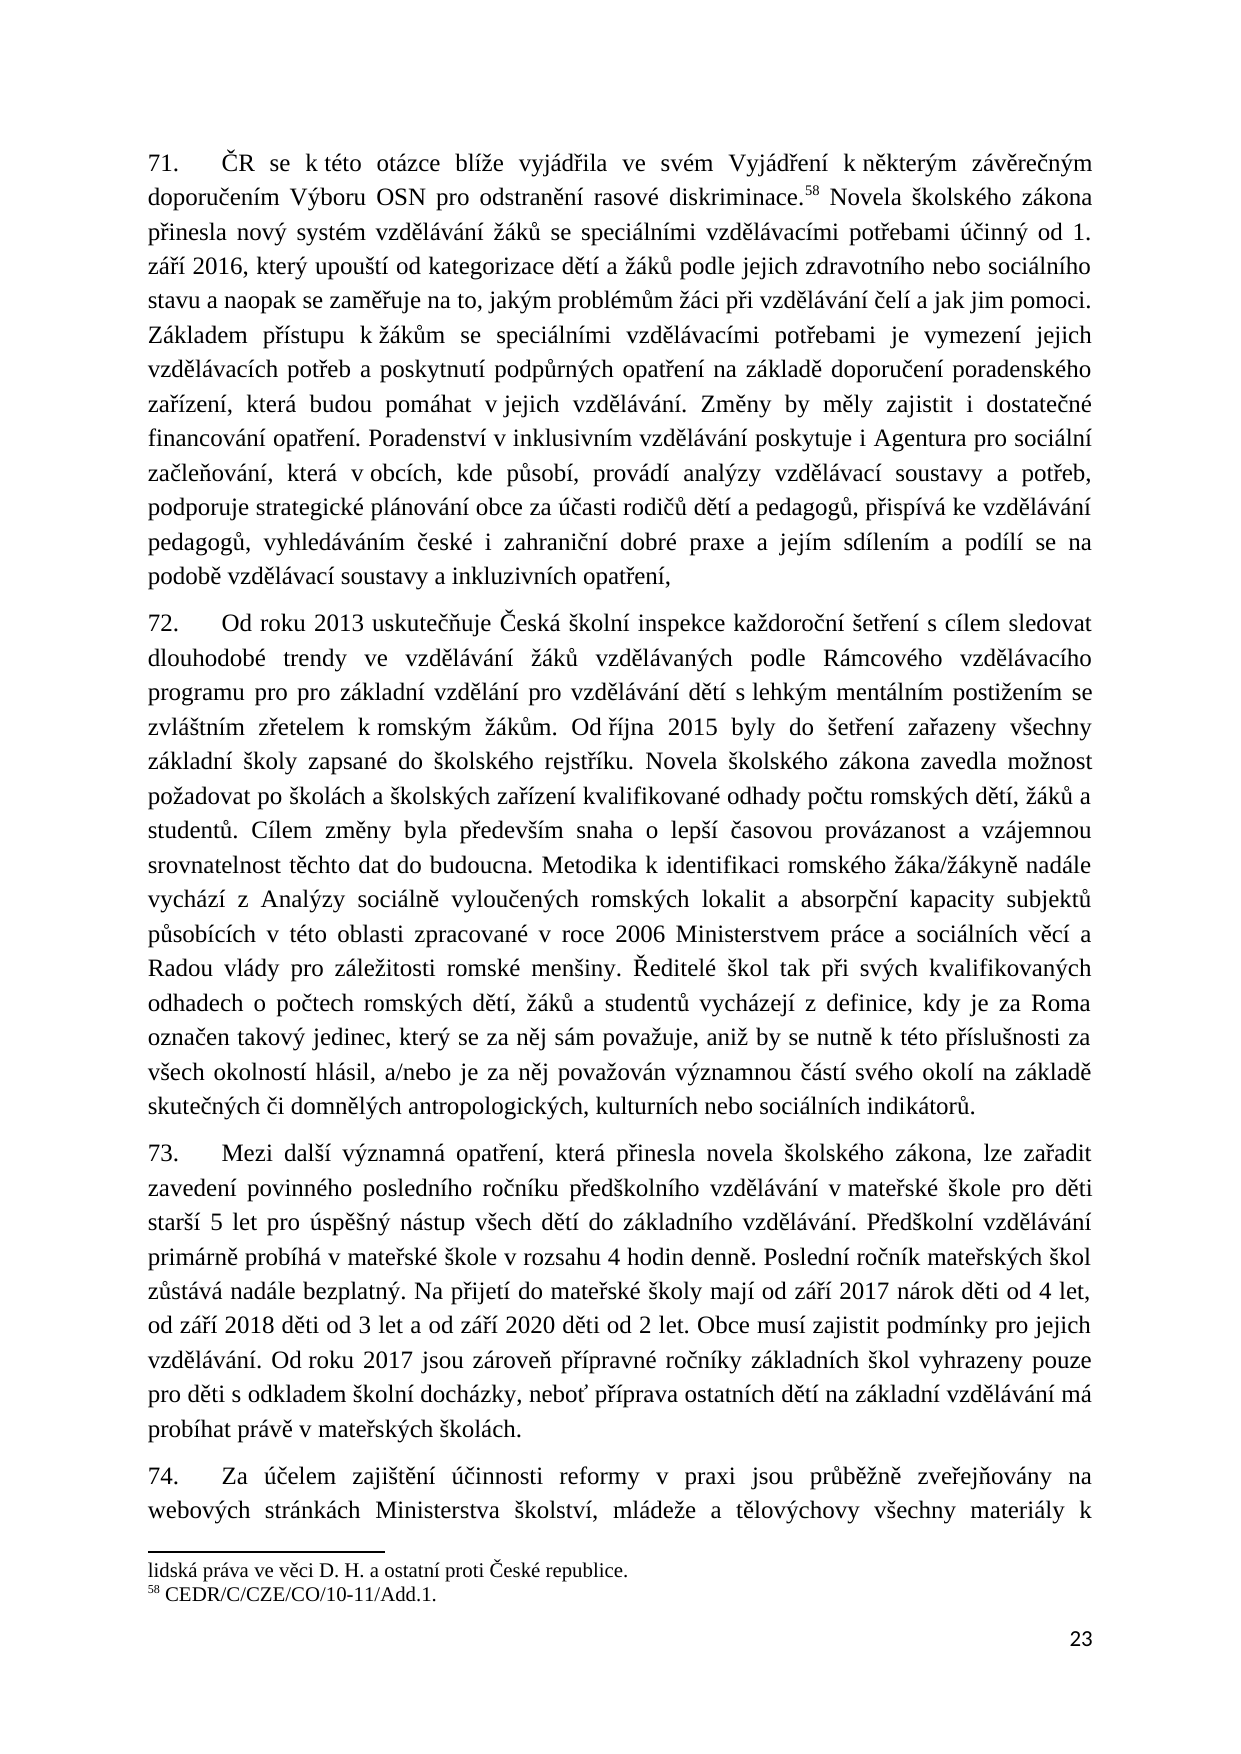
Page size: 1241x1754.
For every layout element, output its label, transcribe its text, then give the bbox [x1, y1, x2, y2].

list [148, 1461, 1092, 1524]
list Od roku 2013 uskutečňuje Česká školní inspekce každoroční šetření s cílem sledovat dlouhodobé trendy ve vzdělávání žáků vzdělávaných podle Rámcového vzdělávacího programu pro pro základní vzdělání pro vzdělávání dětí s lehkým mentálním postižením se zvláštním zřetelem k romským žákům. Od října 2015 byly do šetření zařazeny všechny základní školy zapsané do školského rejstříku. Novela školského zákona zavedla možnost požadovat po školách a školských zařízení kvalifikované odhady počtu romských dětí, žáků a studentů. Cílem změny byla především snaha o lepší časovou provázanost a vzájemnou srovnatelnost těchto dat do budoucna. Metodika k identifikaci romského žáka/žákyně nadále vychází z Analýzy sociálně vyloučených romských lokalit a absorpční kapacity subjektů působících v této oblasti zpracované v roce 2006 Ministerstvem práce a sociálních věcí a Radou vlády pro záležitosti romské menšiny. Ředitelé škol tak při svých kvalifikovaných odhadech o počtech romských dětí, žáků a studentů vycházejí z definice, kdy je za Roma označen takový jedinec, který se za něj sám považuje, aniž by se nutně k této příslušnosti za všech okolností hlásil, a/nebo je za něj považován významnou částí svého okolí na základě skutečných či domnělých antropologických, kulturních nebo sociálních indikátorů. [148, 608, 1092, 1120]
list Mezi další významná opatření, která přinesla novela školského zákona, lze zařadit zavedení povinného posledního ročníku předškolního vzdělávání v mateřské škole pro děti starší 5 let pro úspěšný nástup všech dětí do základního vzdělávání. Předškolní vzdělávání primárně probíhá v mateřské škole v rozsahu 4 hodin denně. Poslední ročník mateřských škol zůstává nadále bezplatný. Na přijetí do mateřské školy mají od září 2017 nárok děti od 4 let, od září 2018 děti od 3 let a od září 2020 děti od 2 let. Obce musí zajistit podmínky pro jejich vzdělávání. Od roku 2017 jsou zároveň přípravné ročníky základních škol vyhrazeny pouze pro děti s odkladem školní docházky, neboť příprava ostatních dětí na základní vzdělávání má probíhat právě v mateřských školách. [148, 1138, 1092, 1443]
list ČR se k této otázce blíže vyjádřila ve svém Vyjádření k některým závěrečným doporučením Výboru OSN pro odstranění rasové diskriminace. Novela školského zákona přinesla nový systém vzdělávání žáků se speciálními vzdělávacími potřebami účinný od 1. září 2016, který upouští od kategorizace dětí a žáků podle jejich zdravotního nebo sociálního stavu a naopak se zaměřuje na to, jakým problémům žáci při vzdělávání čelí a jak jim pomoci. Základem přístupu k žákům se speciálními vzdělávacími potřebami je vymezení jejich vzdělávacích potřeb a poskytnutí podpůrných opatření na základě doporučení poradenského zařízení, která budou pomáhat v jejich vzdělávání. Změny by měly zajistit i dostatečné financování opatření. Poradenství v inklusivním vzdělávání poskytuje i Agentura pro sociální začleňování, která v obcích, kde působí, provádí analýzy vzdělávací soustavy a potřeb, podporuje strategické plánování obce za účasti rodičů dětí a pedagogů, přispívá ke vzdělávání pedagogů, vyhledáváním české i zahraniční dobré praxe a jejím sdílením a podílí se na podobě vzdělávací soustavy a inkluzivních opatření, [148, 148, 1092, 590]
